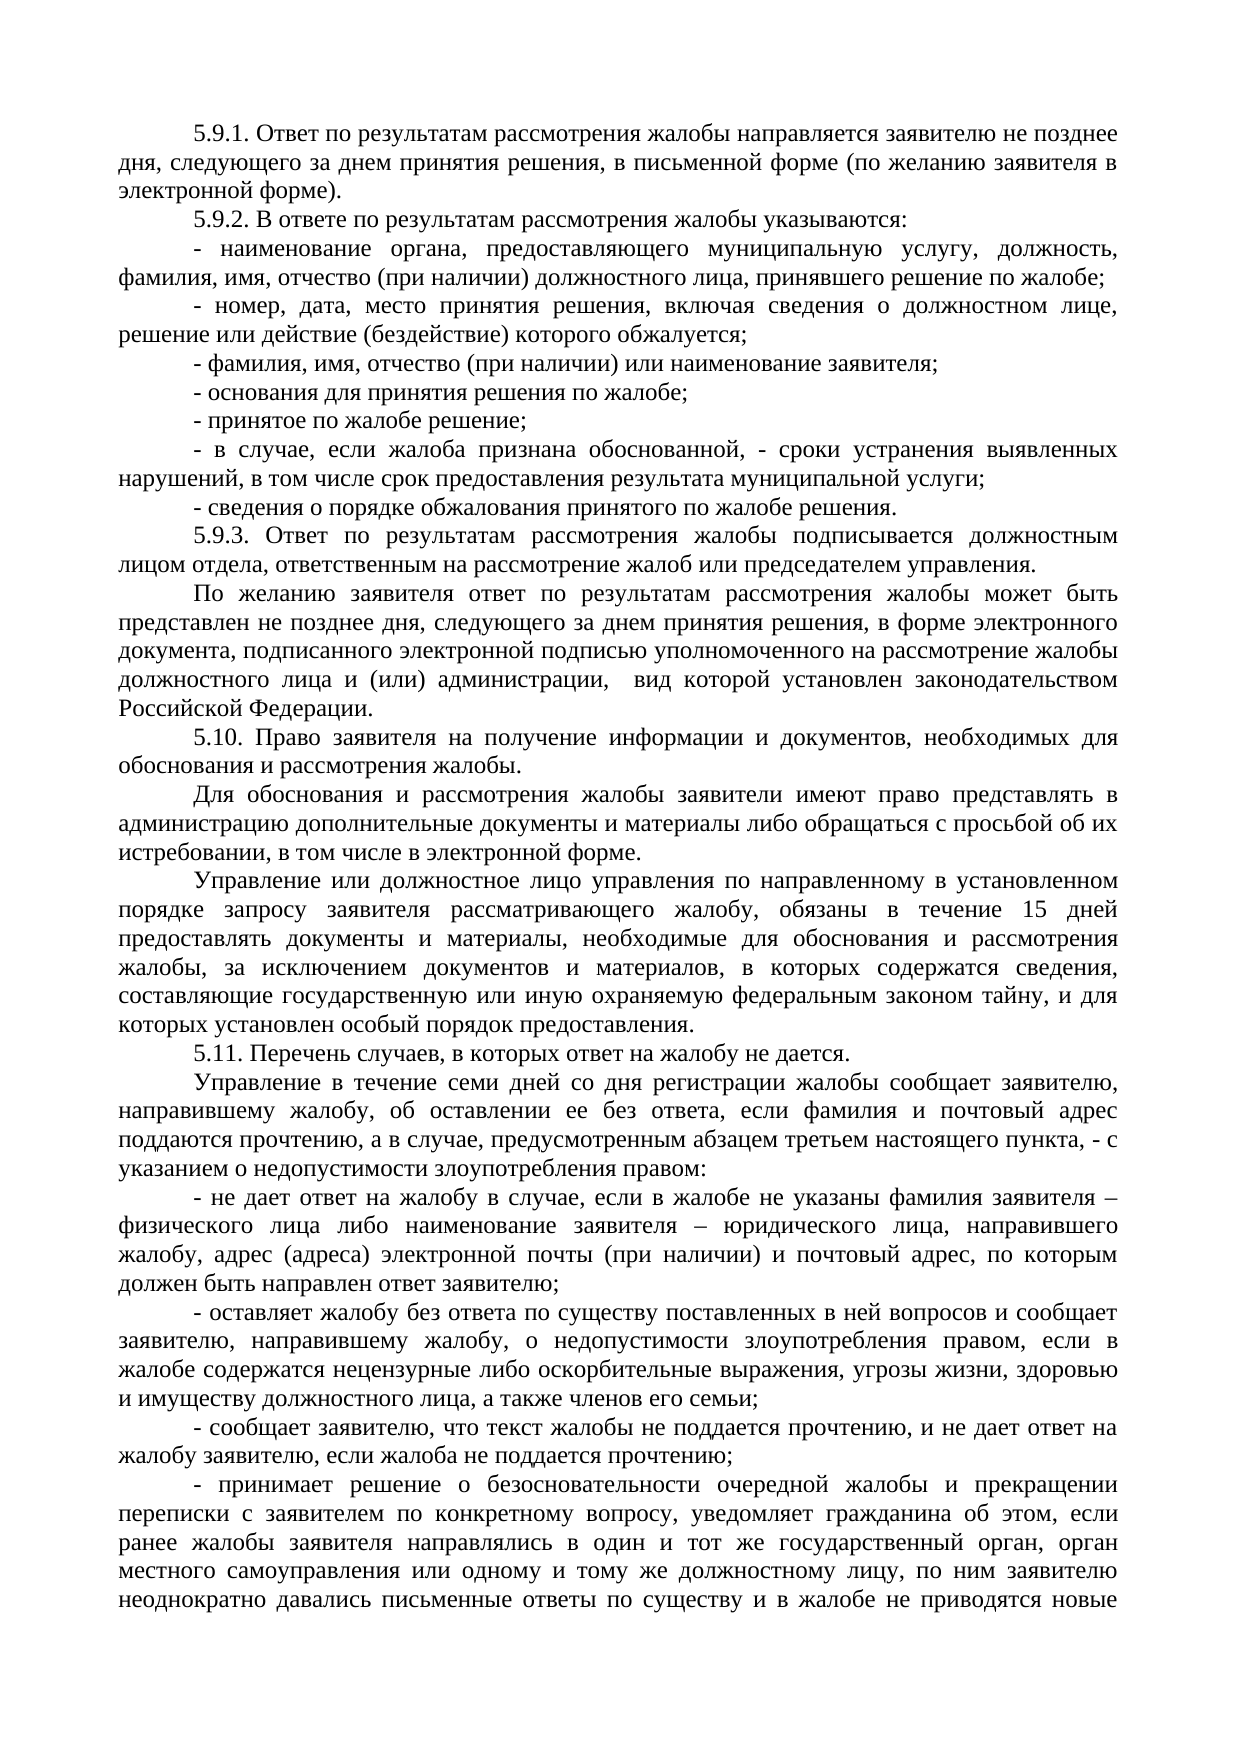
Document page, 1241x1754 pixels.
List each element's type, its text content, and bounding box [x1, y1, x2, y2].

text - наименование органа, предоставляющего муниципальную услугу, должность, фамилия, имя, отчество (при наличии) должностного лица, принявшего решение по жалобе; [118, 233, 1119, 291]
text 5.11. Перечень случаев, в которых ответ на жалобу не дается. [118, 1038, 1119, 1067]
text 5.10. Право заявителя на получение информации и документов, необходимых для обоснования и рассмотрения жалобы. [118, 722, 1119, 779]
text По желанию заявителя ответ по результатам рассмотрения жалобы может быть представлен не позднее дня, следующего за днем принятия решения, в форме электронного документа, подписанного электронной подписью уполномоченного на рассмотрение жалобы должностного лица и (или) администрации, вид которой установлен законодательством Российской Федерации. [118, 578, 1119, 722]
text - фамилия, имя, отчество (при наличии) или наименование заявителя; [118, 348, 1119, 377]
text - оставляет жалобу без ответа по существу поставленных в ней вопросов и сообщает заявителю, направившему жалобу, о недопустимости злоупотребления правом, если в жалобе содержатся нецензурные либо оскорбительные выражения, угрозы жизни, здоровью и имуществу должностного лица, а также членов его семьи; [118, 1297, 1119, 1412]
text - не дает ответ на жалобу в случае, если в жалобе не указаны фамилия заявителя – физического лица либо наименование заявителя – юридического лица, направившего жалобу, адрес (адреса) электронной почты (при наличии) и почтовый адрес, по которым должен быть направлен ответ заявителю; [118, 1182, 1119, 1297]
text - принятое по жалобе решение; [118, 406, 1119, 434]
text 5.9.1. Ответ по результатам рассмотрения жалобы направляется заявителю не позднее дня, следующего за днем принятия решения, в письменной форме (по желанию заявителя в электронной форме). [118, 118, 1119, 204]
text - сведения о порядке обжалования принятого по жалобе решения. [118, 492, 1119, 521]
text - в случае, если жалоба признана обоснованной, - сроки устранения выявленных нарушений, в том числе срок предоставления результата муниципальной услуги; [118, 434, 1119, 492]
text 5.9.2. В ответе по результатам рассмотрения жалобы указываются: [118, 204, 1119, 233]
text - номер, дата, место принятия решения, включая сведения о должностном лице, решение или действие (бездействие) которого обжалуется; [118, 291, 1119, 348]
text - основания для принятия решения по жалобе; [118, 377, 1119, 406]
text Для обоснования и рассмотрения жалобы заявители имеют право представлять в администрацию дополнительные документы и материалы либо обращаться с просьбой об их истребовании, в том числе в электронной форме. [118, 779, 1119, 866]
text Управление или должностное лицо управления по направленному в установленном порядке запросу заявителя рассматривающего жалобу, обязаны в течение 15 дней предоставлять документы и материалы, необходимые для обоснования и рассмотрения жалобы, за исключением документов и материалов, в которых содержатся сведения, составляющие государственную или иную охраняемую федеральным законом тайну, и для которых установлен особый порядок предоставления. [118, 866, 1119, 1038]
text - сообщает заявителю, что текст жалобы не поддается прочтению, и не дает ответ на жалобу заявителю, если жалоба не поддается прочтению; [118, 1412, 1119, 1469]
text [118, 1469, 1119, 1613]
text Управление в течение семи дней со дня регистрации жалобы сообщает заявителю, направившему жалобу, об оставлении ее без ответа, если фамилия и почтовый адрес поддаются прочтению, а в случае, предусмотренным абзацем третьем настоящего пункта, - с указанием о недопустимости злоупотребления правом: [118, 1067, 1119, 1182]
text 5.9.3. Ответ по результатам рассмотрения жалобы подписывается должностным лицом отдела, ответственным на рассмотрение жалоб или председателем управления. [118, 521, 1119, 578]
